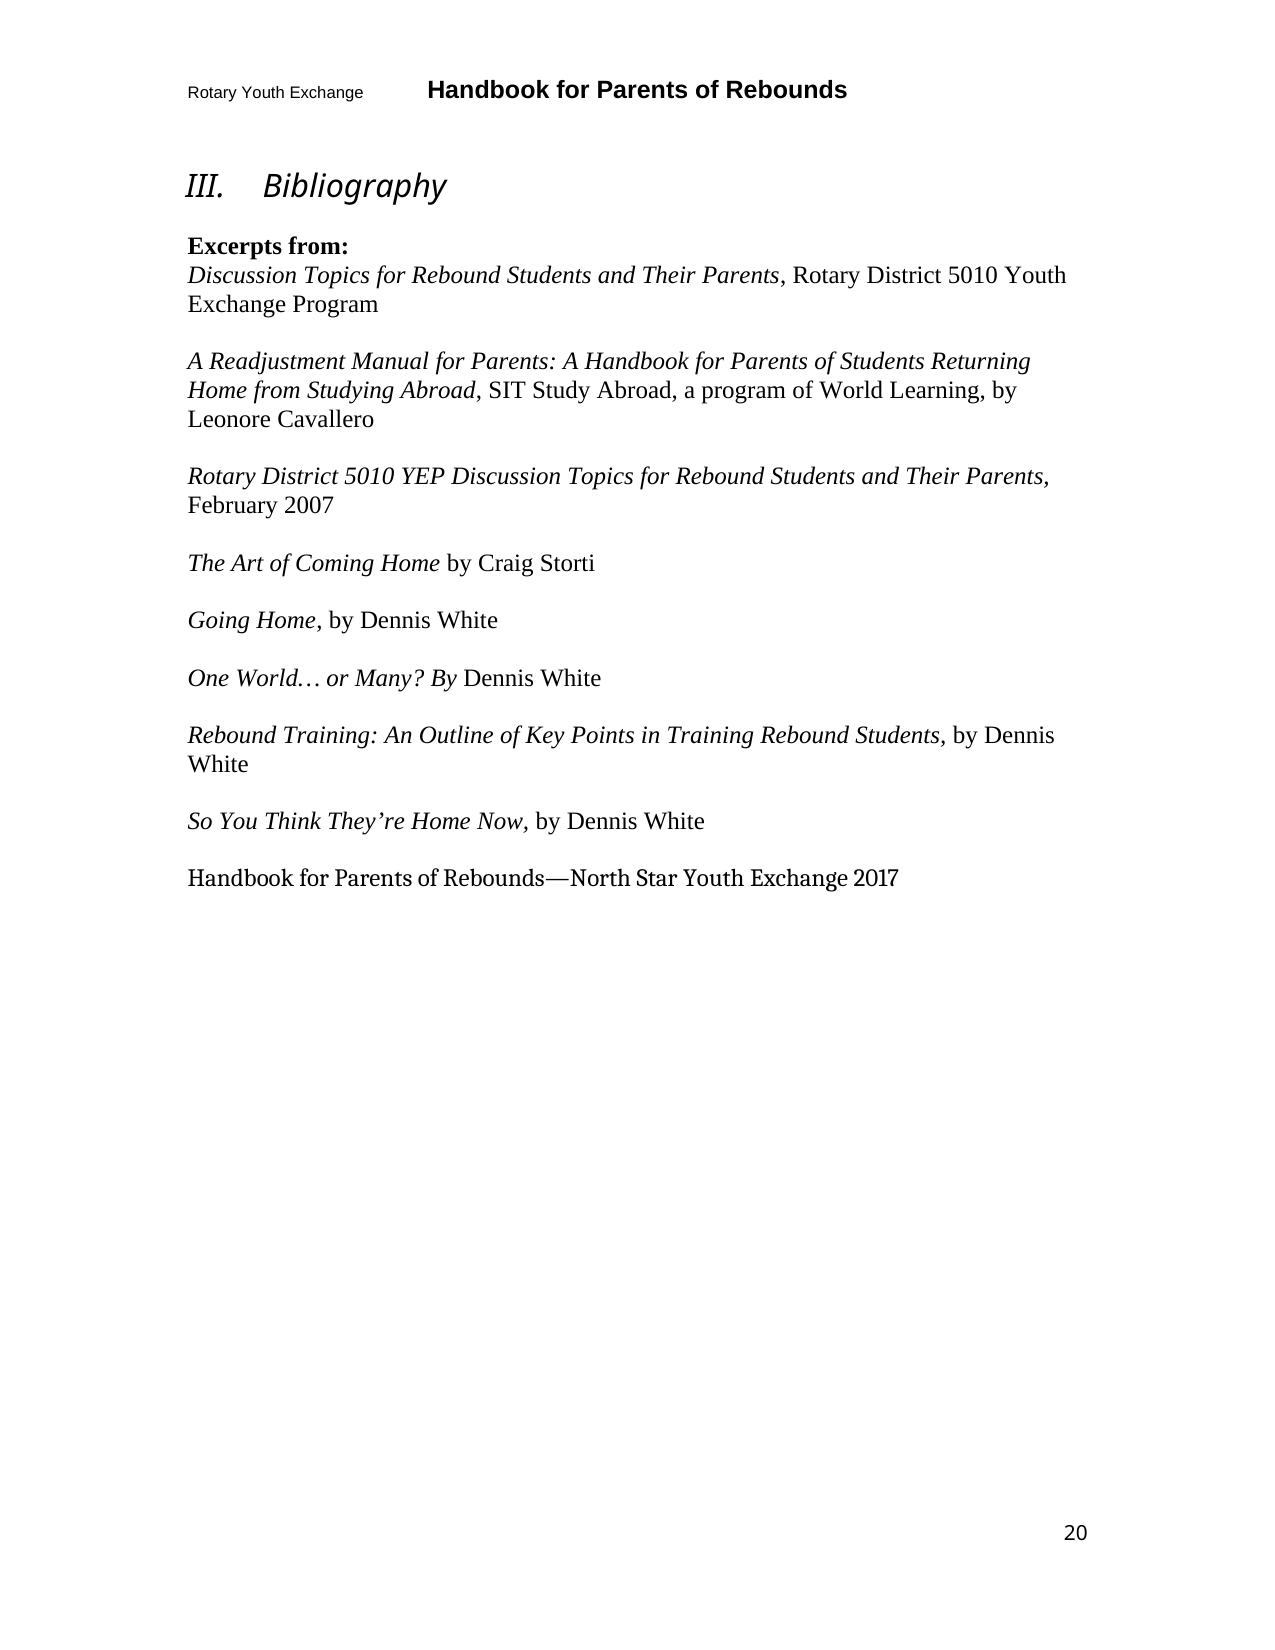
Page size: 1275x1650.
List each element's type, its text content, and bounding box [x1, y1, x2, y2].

text Handbook for Parents of Rebounds—North Star Youth Exchange 2017 [187, 864, 1087, 893]
text So You Think They’re Home Now, by Dennis White [187, 806, 1087, 835]
text Discussion Topics for Rebound Students and Their Parents, Rotary District 5010 Youth Exchange Program [187, 260, 1087, 318]
text One World… or Many? By Dennis White [187, 663, 1087, 691]
text The Art of Coming Home by Craig Storti [187, 548, 1087, 576]
text Excerpts from: [187, 231, 1087, 260]
text Going Home, by Dennis White [187, 605, 1087, 634]
text Rebound Training: An Outline of Key Points in Training Rebound Students, by Dennis White [187, 720, 1087, 778]
text Rotary District 5010 YEP Discussion Topics for Rebound Students and Their Parents, February 2007 [187, 461, 1087, 519]
text A Readjustment Manual for Parents: A Handbook for Parents of Students Returning Home from Studying Abroad, SIT Study Abroad, a program of World Learning, by Leonore Cavallero [187, 346, 1087, 433]
list Bibliography [225, 162, 1087, 206]
